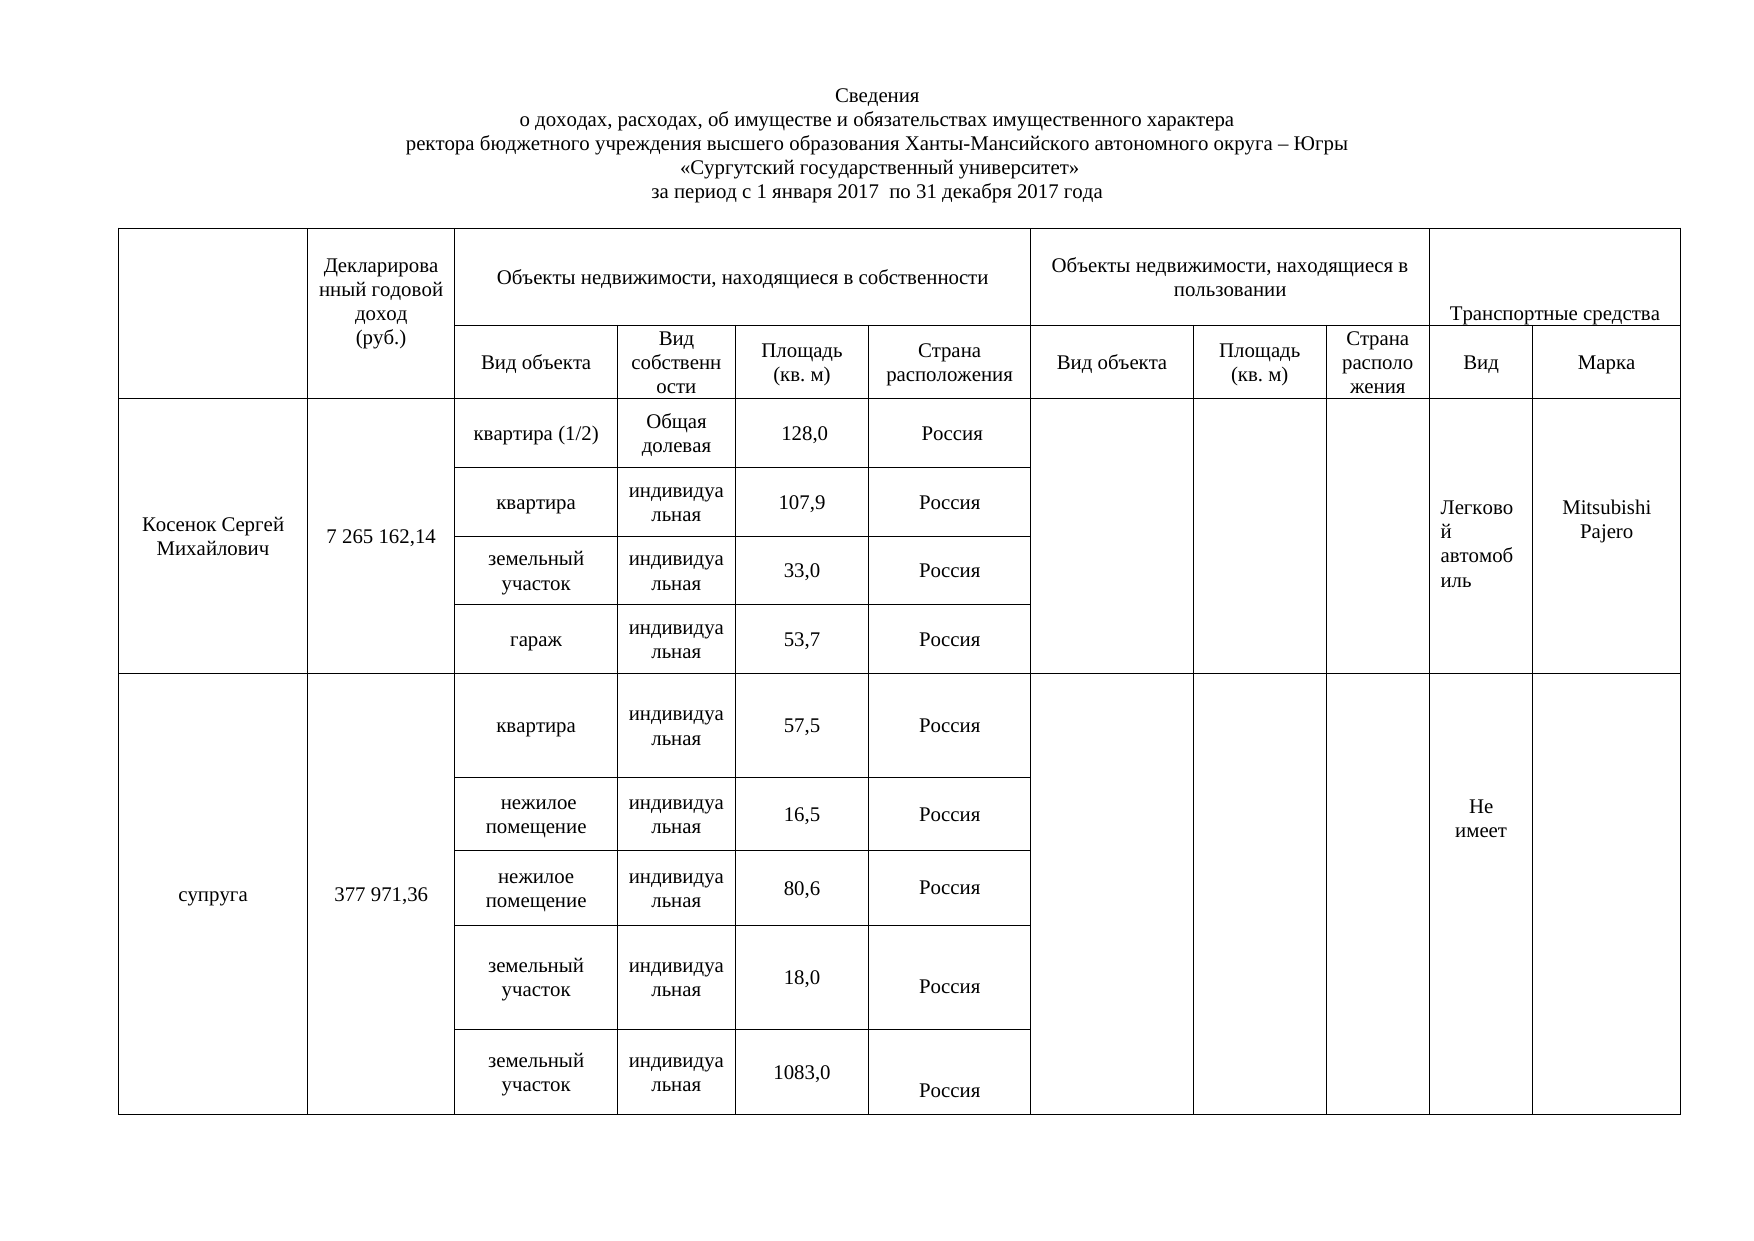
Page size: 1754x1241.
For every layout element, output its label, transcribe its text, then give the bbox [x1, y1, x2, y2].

table_cell нежилое помещение [455, 851, 617, 925]
table_cell земельный участок [455, 1030, 617, 1114]
table_cell Россия [869, 674, 1030, 777]
table_cell Легковой автомобиль [1430, 399, 1532, 673]
table_cell индивидуальная [618, 1030, 735, 1114]
table_cell [1194, 674, 1326, 1114]
table_cell Вид объекта [455, 326, 617, 398]
table_cell [1327, 674, 1429, 1114]
text ректора бюджетного учреждения высшего образования Ханты-Мансийского автономного округа – Югры [118, 131, 1636, 155]
table_cell нежилое помещение [455, 778, 617, 850]
table_cell 33,0 [736, 537, 868, 604]
table_cell Не имеет [1430, 674, 1532, 1114]
table_cell 18,0 [736, 926, 868, 1028]
table_cell квартира [455, 468, 617, 536]
table_cell Россия [869, 399, 1030, 467]
table_cell Страна расположения [1327, 326, 1429, 398]
table_cell Россия [869, 605, 1030, 673]
table_cell земельный участок [455, 537, 617, 604]
table_cell Общая долевая [618, 399, 735, 467]
table_cell 16,5 [736, 778, 868, 850]
table_cell индивидуальная [618, 468, 735, 536]
table_header Декларированный годовой доход (руб.) [308, 229, 454, 398]
table_cell индивидуальная [618, 537, 735, 604]
table_cell Вид объекта [1031, 326, 1193, 398]
table_cell гараж [455, 605, 617, 673]
table_cell Страна расположения [869, 326, 1030, 398]
table_cell индивидуальная [618, 674, 735, 777]
table_cell 57,5 [736, 674, 868, 777]
table_cell 80,6 [736, 851, 868, 925]
table_cell 377 971,36 [308, 674, 454, 1114]
text за период с 1 января 2017 по 31 декабря 2017 года [118, 179, 1636, 203]
table_cell [1194, 399, 1326, 673]
table_cell Россия [869, 537, 1030, 604]
table_cell Марка [1533, 326, 1680, 398]
table_cell индивидуальная [618, 605, 735, 673]
text «Сургутский государственный университет» [118, 155, 1636, 179]
table_cell [1327, 399, 1429, 673]
table_cell Площадь (кв. м) [1194, 326, 1326, 398]
table_cell 7 265 162,14 [308, 399, 454, 673]
table_cell Косенок Сергей Михайлович [119, 399, 307, 673]
table_cell Россия [869, 1030, 1030, 1114]
text о доходах, расходах, об имуществе и обязательствах имущественного характера [118, 107, 1636, 131]
table_cell [1031, 399, 1193, 673]
table_header [119, 229, 307, 398]
table_cell супруга [119, 674, 307, 1114]
table_cell Россия [869, 778, 1030, 850]
table_cell Вид [1430, 326, 1532, 398]
table_cell [1031, 674, 1193, 1114]
table_cell 1083,0 [736, 1030, 868, 1114]
table_cell Россия [869, 468, 1030, 536]
table_cell 53,7 [736, 605, 868, 673]
table_cell индивидуальная [618, 851, 735, 925]
table_header Транспортные средства [1430, 229, 1680, 325]
table_cell индивидуальная [618, 778, 735, 850]
table_cell Россия [869, 926, 1030, 1028]
table_cell индивидуальная [618, 926, 735, 1028]
table_cell [1533, 674, 1680, 1114]
table_cell 128,0 [736, 399, 868, 467]
table_cell Вид собственности [618, 326, 735, 398]
table_cell квартира (1/2) [455, 399, 617, 467]
table_cell Mitsubishi Pajero [1533, 399, 1680, 673]
table_cell земельный участок [455, 926, 617, 1028]
table_cell Россия [869, 851, 1030, 925]
table_cell Площадь (кв. м) [736, 326, 868, 398]
table_cell 107,9 [736, 468, 868, 536]
table_header Объекты недвижимости, находящиеся в пользовании [1031, 229, 1429, 325]
table_cell квартира [455, 674, 617, 777]
table_header Объекты недвижимости, находящиеся в собственности [455, 229, 1030, 325]
text Сведения [118, 83, 1636, 107]
